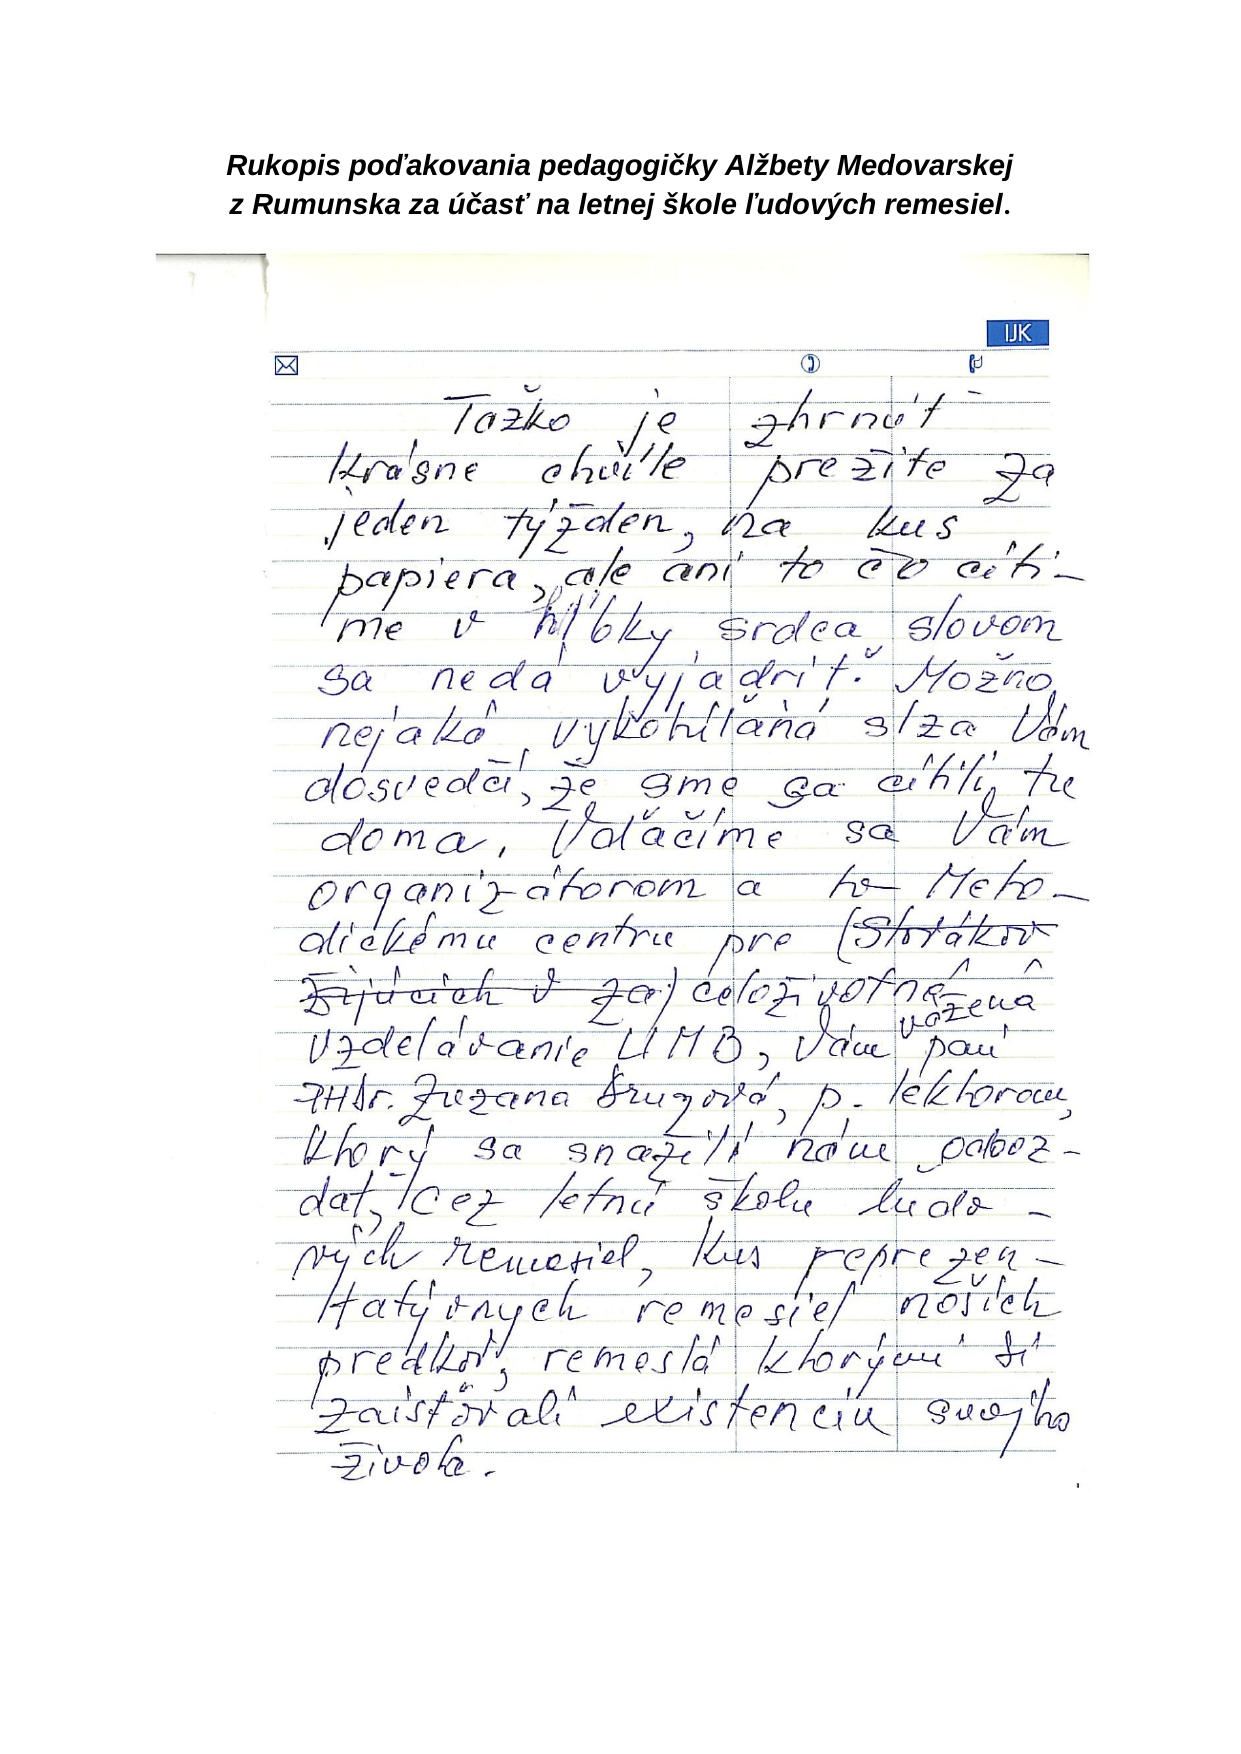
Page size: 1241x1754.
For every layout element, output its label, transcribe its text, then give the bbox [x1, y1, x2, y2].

picture [147, 248, 1093, 1582]
text Rukopis poďakovania pedagogičky Alžbety Medovarskej z Rumunska za účasť na letnej škole ľudových remesiel. [148, 148, 1093, 222]
